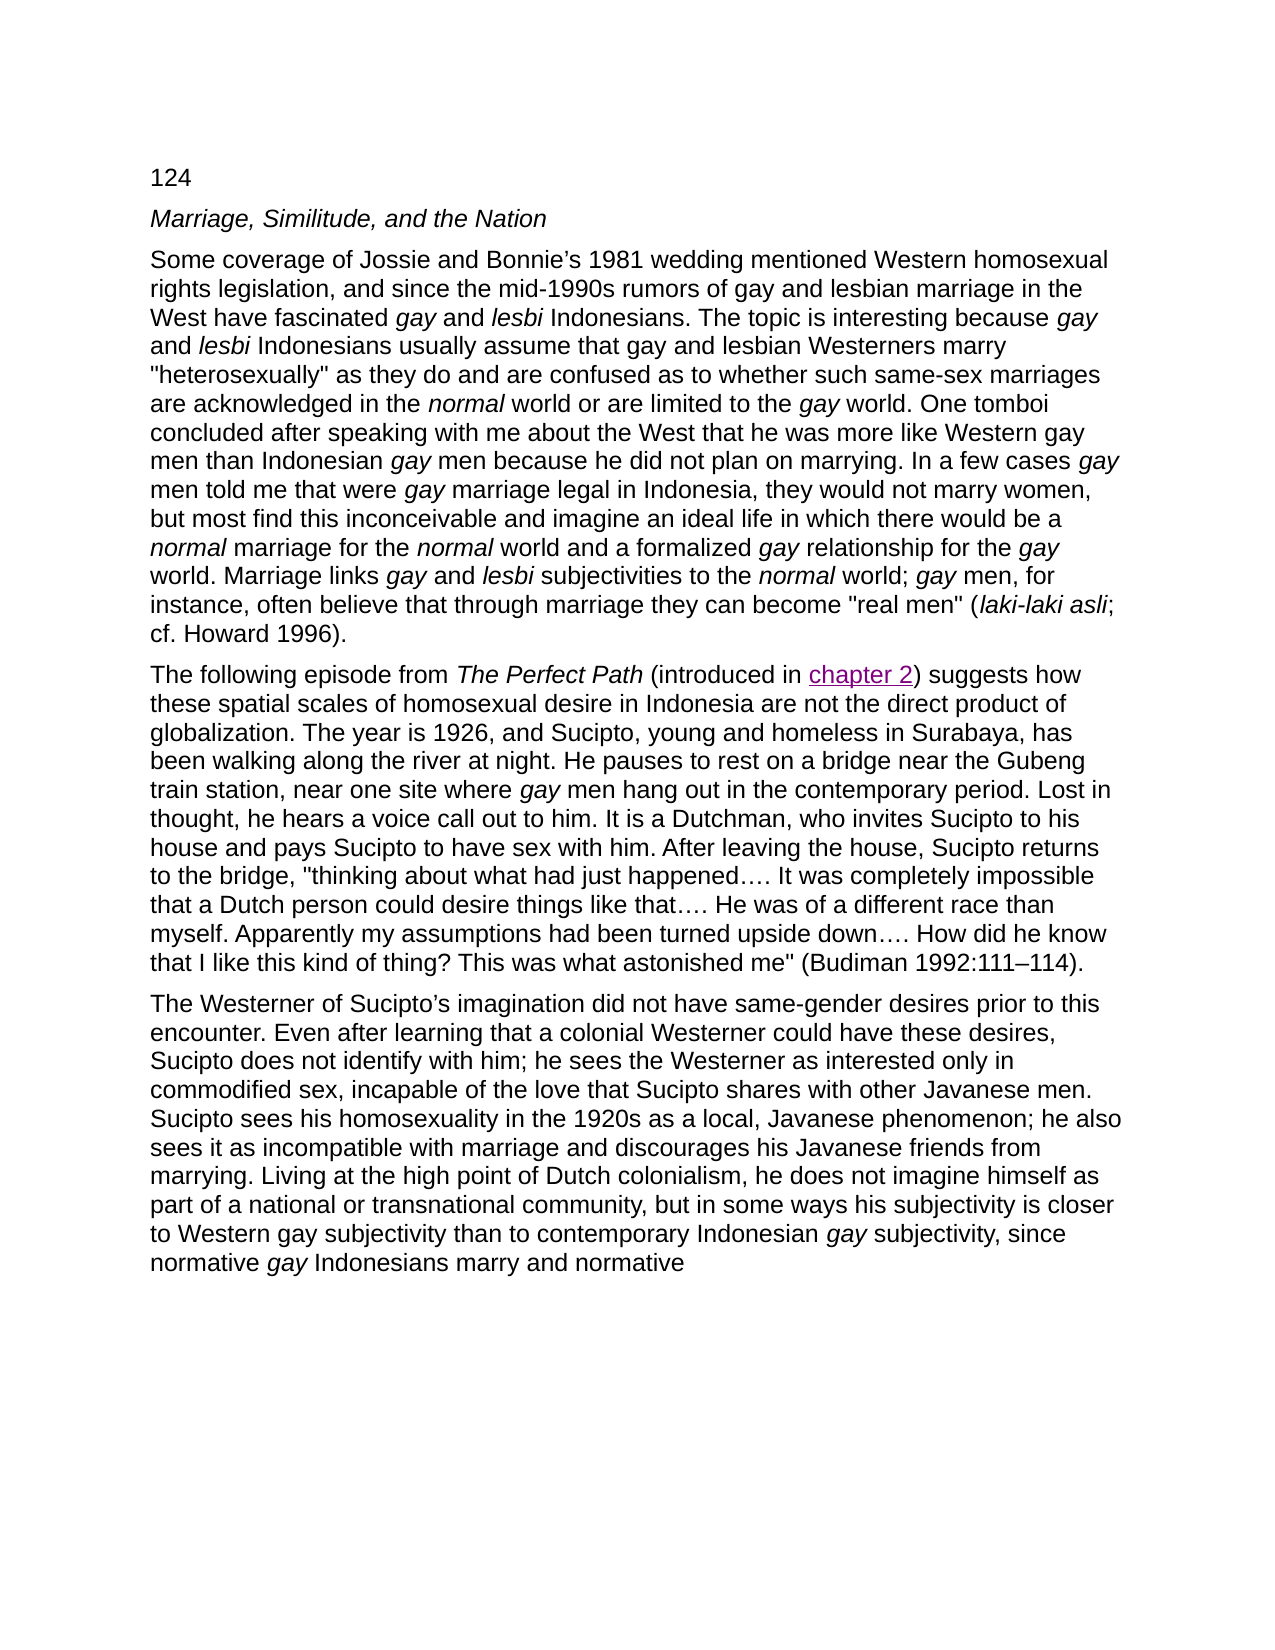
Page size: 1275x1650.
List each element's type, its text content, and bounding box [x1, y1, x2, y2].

text Marriage, Similitude, and the Nation [150, 204, 1125, 232]
text The Westerner of Sucipto’s imagination did not have same-gender desires prior to this encounter. Even after learning that a colonial Westerner could have these desires, Sucipto does not identify with him; he sees the Westerner as interested only in commodified sex, incapable of the love that Sucipto shares with other Javanese men. Sucipto sees his homosexuality in the 1920s as a local, Javanese phenomenon; he also sees it as incompatible with marriage and discourages his Javanese friends from marrying. Living at the high point of Dutch colonialism, he does not imagine himself as part of a national or transnational community, but in some ways his subjectivity is closer to Western gay subjectivity than to contemporary Indonesian gay subjectivity, since normative gay Indonesians marry and normative [150, 989, 1125, 1276]
text The following episode from The Perfect Path (introduced in chapter 2) suggests how these spatial scales of homosexual desire in Indonesia are not the direct product of globalization. The year is 1926, and Sucipto, young and homeless in Surabaya, has been walking along the river at night. He pauses to rest on a bridge near the Gubeng train station, near one site where gay men hang out in the contemporary period. Lost in thought, he hears a voice call out to him. It is a Dutchman, who invites Sucipto to his house and pays Sucipto to have sex with him. After leaving the house, Sucipto returns to the bridge, "thinking about what had just happened…. It was completely impossible that a Dutch person could desire things like that…. He was of a different race than myself. Apparently my assumptions had been turned upside down…. How did he know that I like this kind of thing? This was what astonished me" (Budiman 1992:111–114). [150, 660, 1125, 976]
text Some coverage of Jossie and Bonnie’s 1981 wedding mentioned Western homosexual rights legislation, and since the mid-1990s rumors of gay and lesbian marriage in the West have fascinated gay and lesbi Indonesians. The topic is interesting because gay and lesbi Indonesians usually assume that gay and lesbian Westerners marry "heterosexually" as they do and are confused as to whether such same-sex marriages are acknowledged in the normal world or are limited to the gay world. One tomboi concluded after speaking with me about the West that he was more like Western gay men than Indonesian gay men because he did not plan on marrying. In a few cases gay men told me that were gay marriage legal in Indonesia, they would not marry women, but most find this inconceivable and imagine an ideal life in which there would be a normal marriage for the normal world and a formalized gay relationship for the gay world. Marriage links gay and lesbi subjectivities to the normal world; gay men, for instance, often believe that through marriage they can become "real men" (laki-laki asli; cf. Howard 1996). [150, 245, 1125, 647]
text 124 [150, 162, 1125, 191]
